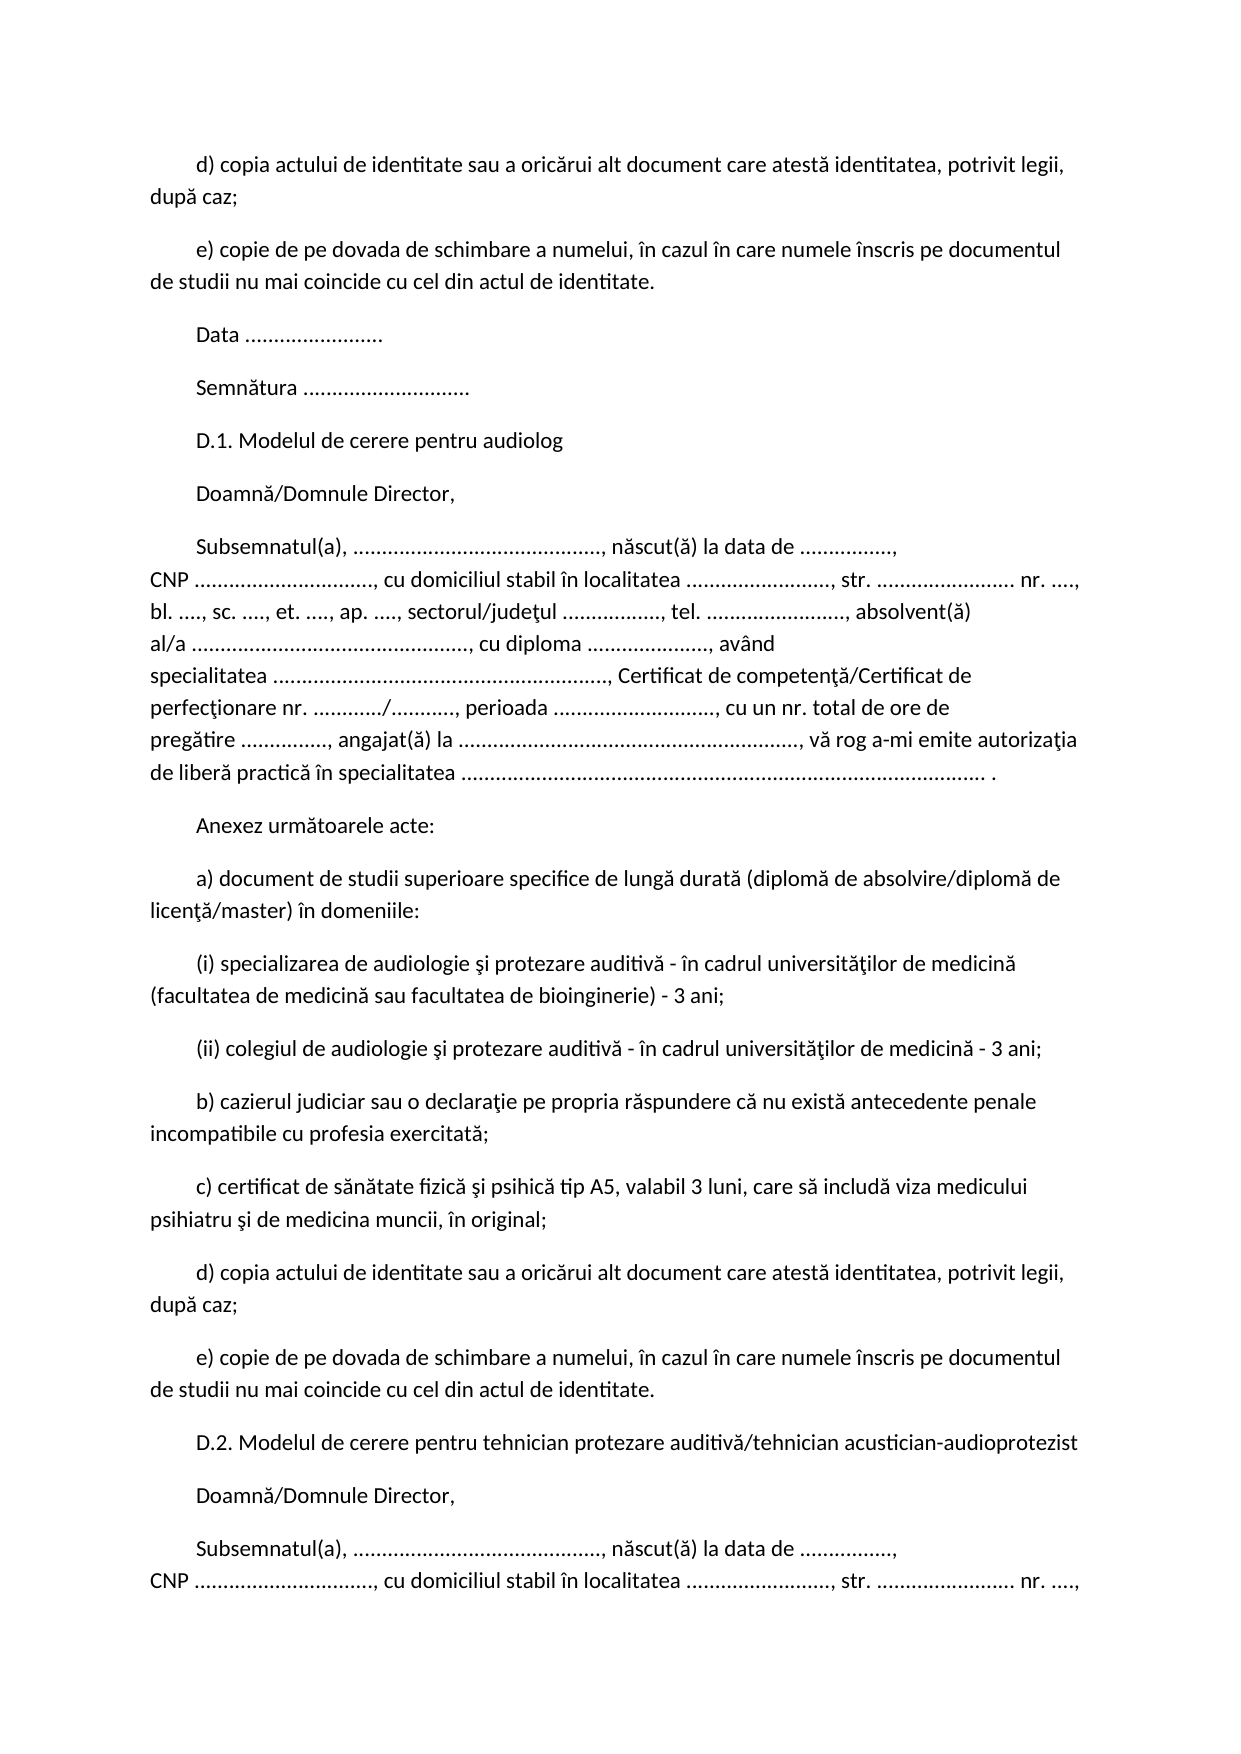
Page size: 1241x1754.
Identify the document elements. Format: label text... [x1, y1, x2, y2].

text (i) specializarea de audiologie şi protezare auditivă - în cadrul universităţilor de medicină (facultatea de medicină sau facultatea de bioinginerie) - 3 ani; [150, 949, 1090, 1009]
text D.2. Modelul de cerere pentru tehnician protezare auditivă/tehnician acustician-audioprotezist [150, 1428, 1090, 1456]
text Anexez următoarele acte: [150, 811, 1090, 839]
text (ii) colegiul de audiologie şi protezare auditivă - în cadrul universităţilor de medicină - 3 ani; [150, 1034, 1090, 1062]
text d) copia actului de identitate sau a oricărui alt document care atestă identitatea, potrivit legii, după caz; [150, 150, 1090, 210]
text Data ........................ [150, 320, 1090, 348]
text d) copia actului de identitate sau a oricărui alt document care atestă identitatea, potrivit legii, după caz; [150, 1258, 1090, 1318]
text e) copie de pe dovada de schimbare a numelui, în cazul în care numele înscris pe documentul de studii nu mai coincide cu cel din actul de identitate. [150, 1343, 1090, 1403]
text Doamnă/Domnule Director, [150, 1481, 1090, 1509]
text b) cazierul judiciar sau o declaraţie pe propria răspundere că nu există antecedente penale incompatibile cu profesia exercitată; [150, 1087, 1090, 1147]
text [150, 1534, 1090, 1594]
text Doamnă/Domnule Director, [150, 479, 1090, 507]
text a) document de studii superioare specifice de lungă durată (diplomă de absolvire/diplomă de licenţă/master) în domeniile: [150, 864, 1090, 924]
text e) copie de pe dovada de schimbare a numelui, în cazul în care numele înscris pe documentul de studii nu mai coincide cu cel din actul de identitate. [150, 235, 1090, 295]
text c) certificat de sănătate fizică şi psihică tip A5, valabil 3 luni, care să includă viza medicului psihiatru şi de medicina muncii, în original; [150, 1172, 1090, 1233]
text D.1. Modelul de cerere pentru audiolog [150, 426, 1090, 454]
text Semnătura ............................. [150, 373, 1090, 401]
text Subsemnatul(a), ..........................................., născut(ă) la data de ................, CNP ..............................., cu domiciliul stabil în localitatea ........................., str. ........................ nr. ...., bl. ...., sc. ...., et. ...., ap. ...., sectorul/judeţul ................., tel. ........................, absolvent(ă) al/a ................................................, cu diploma ....................., având specialitatea .........................................................., Certificat de competenţă/Certificat de perfecţionare nr. ............/..........., perioada ............................, cu un nr. total de ore de pregătire ..............., angajat(ă) la ..........................................................., vă rog a-mi emite autorizaţia de liberă practică în specialitatea ........................................................................................... . [150, 532, 1090, 786]
